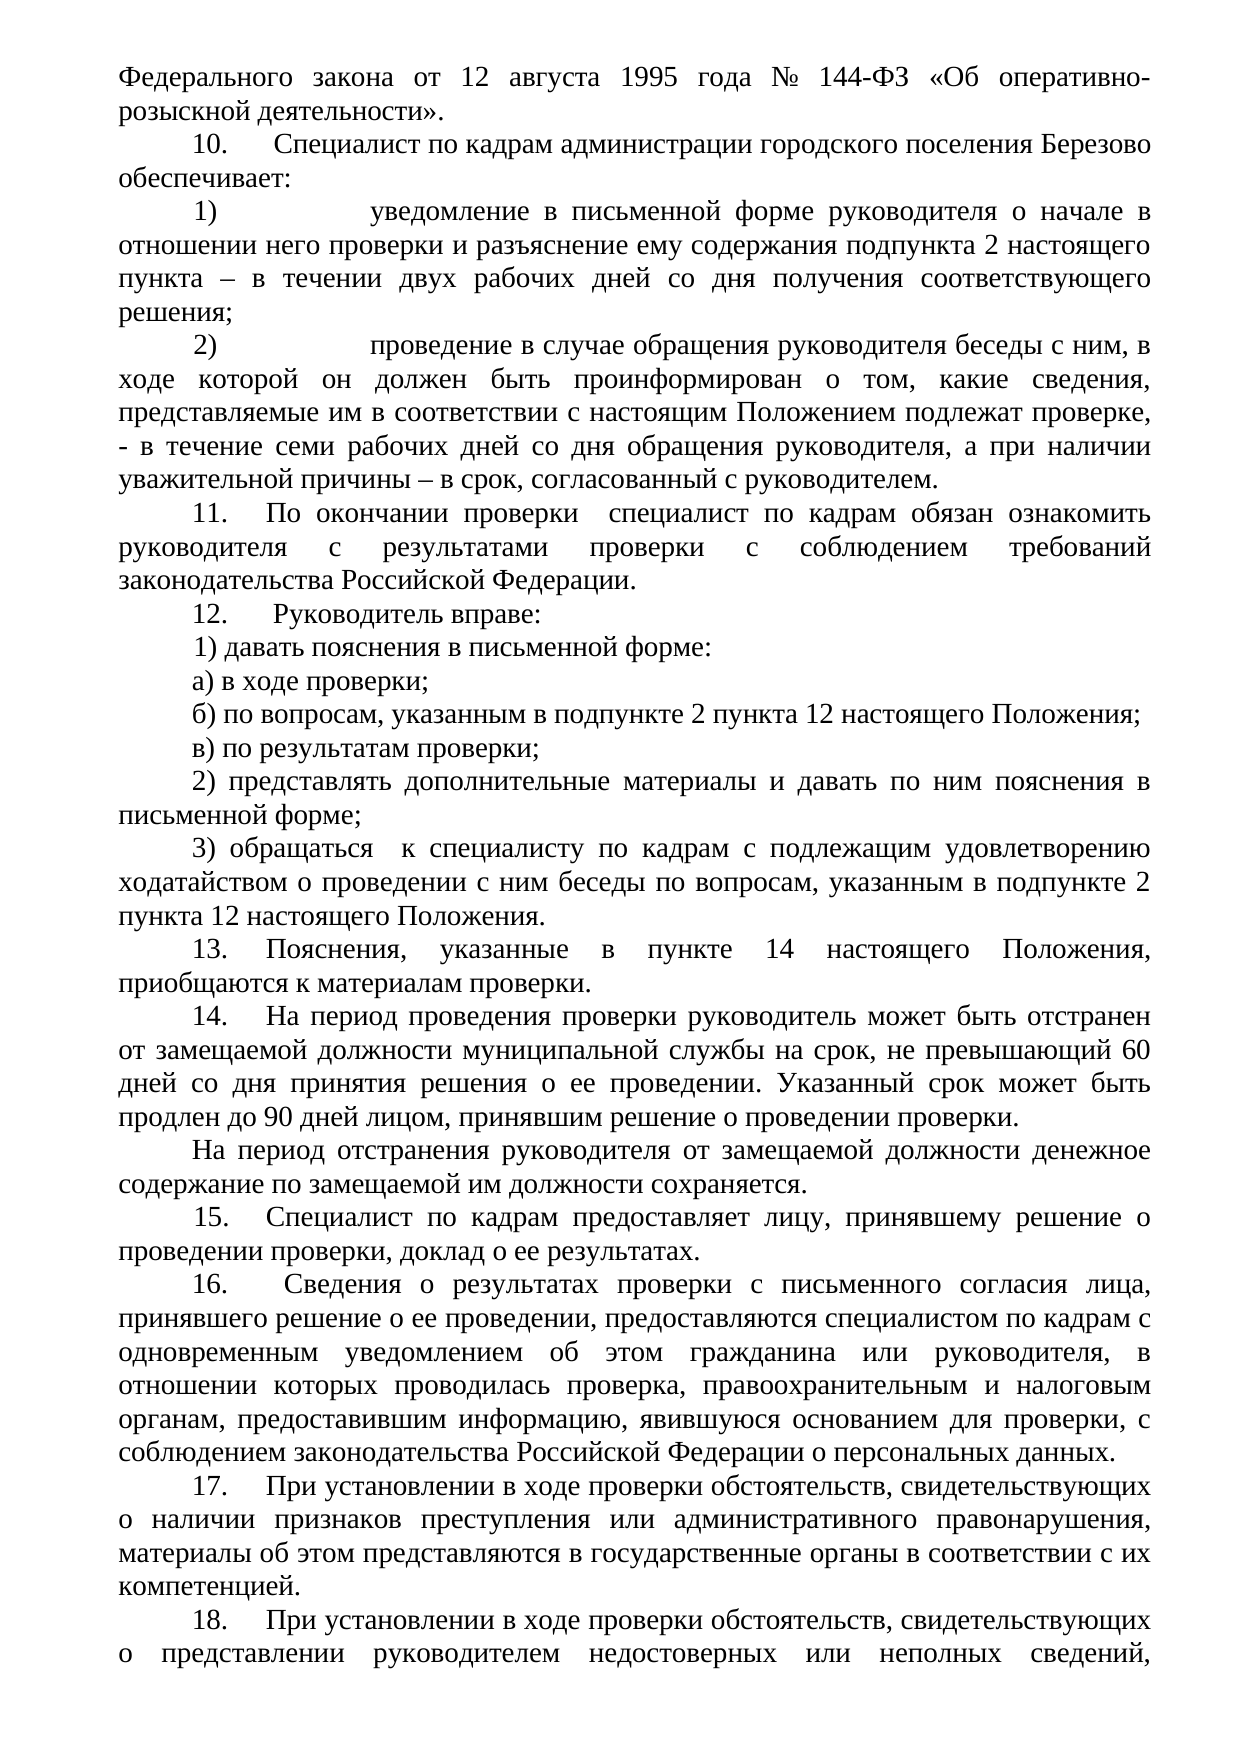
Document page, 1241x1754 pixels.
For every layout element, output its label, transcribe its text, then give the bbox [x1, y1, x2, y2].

text а) в ходе проверки; [118, 663, 1151, 696]
list Специалист по кадрам предоставляет лицу, принявшему решение о проведении проверки, доклад о ее результатах. [118, 1199, 1152, 1267]
list Пояснения, указанные в пункте 14 настоящего Положения, приобщаются к материалам проверки. [118, 931, 1152, 998]
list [118, 1602, 1152, 1669]
text 2) представлять дополнительные материалы и давать по ним пояснения в письменной форме; [118, 763, 1151, 831]
list Руководитель вправе: [118, 596, 1152, 629]
text 3) обращаться к специалисту по кадрам с подлежащим удовлетворению ходатайством о проведении с ним беседы по вопросам, указанным в подпункте 2 пункта 12 настоящего Положения. [118, 831, 1151, 931]
list уведомление в письменной форме руководителя о начале в отношении него проверки и разъяснение ему содержания подпункта 2 настоящего пункта – в течении двух рабочих дней со дня получения соответствующего решения; [118, 193, 1152, 327]
list На период проведения проверки руководитель может быть отстранен от замещаемой должности муниципальной службы на срок, не превышающий 60 дней со дня принятия решения о ее проведении. Указанный срок может быть продлен до 90 дней лицом, принявшим решение о проведении проверки. [118, 998, 1152, 1132]
text в) по результатам проверки; [118, 730, 1151, 763]
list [118, 59, 1152, 126]
text На период отстранения руководителя от замещаемой должности денежное содержание по замещаемой им должности сохраняется. [118, 1132, 1151, 1199]
list Специалист по кадрам администрации городского поселения Березово обеспечивает: [118, 126, 1152, 193]
list проведение в случае обращения руководителя беседы с ним, в ходе которой он должен быть проинформирован о том, какие сведения, представляемые им в соответствии с настоящим Положением подлежат проверке, - в течение семи рабочих дней со дня обращения руководителя, а при наличии уважительной причины – в срок, согласованный с руководителем. [118, 327, 1152, 495]
text б) по вопросам, указанным в подпункте 2 пункта 12 настоящего Положения; [118, 696, 1151, 730]
list Сведения о результатах проверки с письменного согласия лица, принявшего решение о ее проведении, предоставляются специалистом по кадрам с одновременным уведомлением об этом гражданина или руководителя, в отношении которых проводилась проверка, правоохранительным и налоговым органам, предоставившим информацию, явившуюся основанием для проверки, с соблюдением законодательства Российской Федерации о персональных данных. [118, 1267, 1152, 1468]
list При установлении в ходе проверки обстоятельств, свидетельствующих о наличии признаков преступления или административного правонарушения, материалы об этом представляются в государственные органы в соответствии с их компетенцией. [118, 1468, 1152, 1602]
list По окончании проверки специалист по кадрам обязан ознакомить руководителя с результатами проверки с соблюдением требований законодательства Российской Федерации. [118, 495, 1152, 596]
text 1) давать пояснения в письменной форме: [118, 629, 1151, 663]
